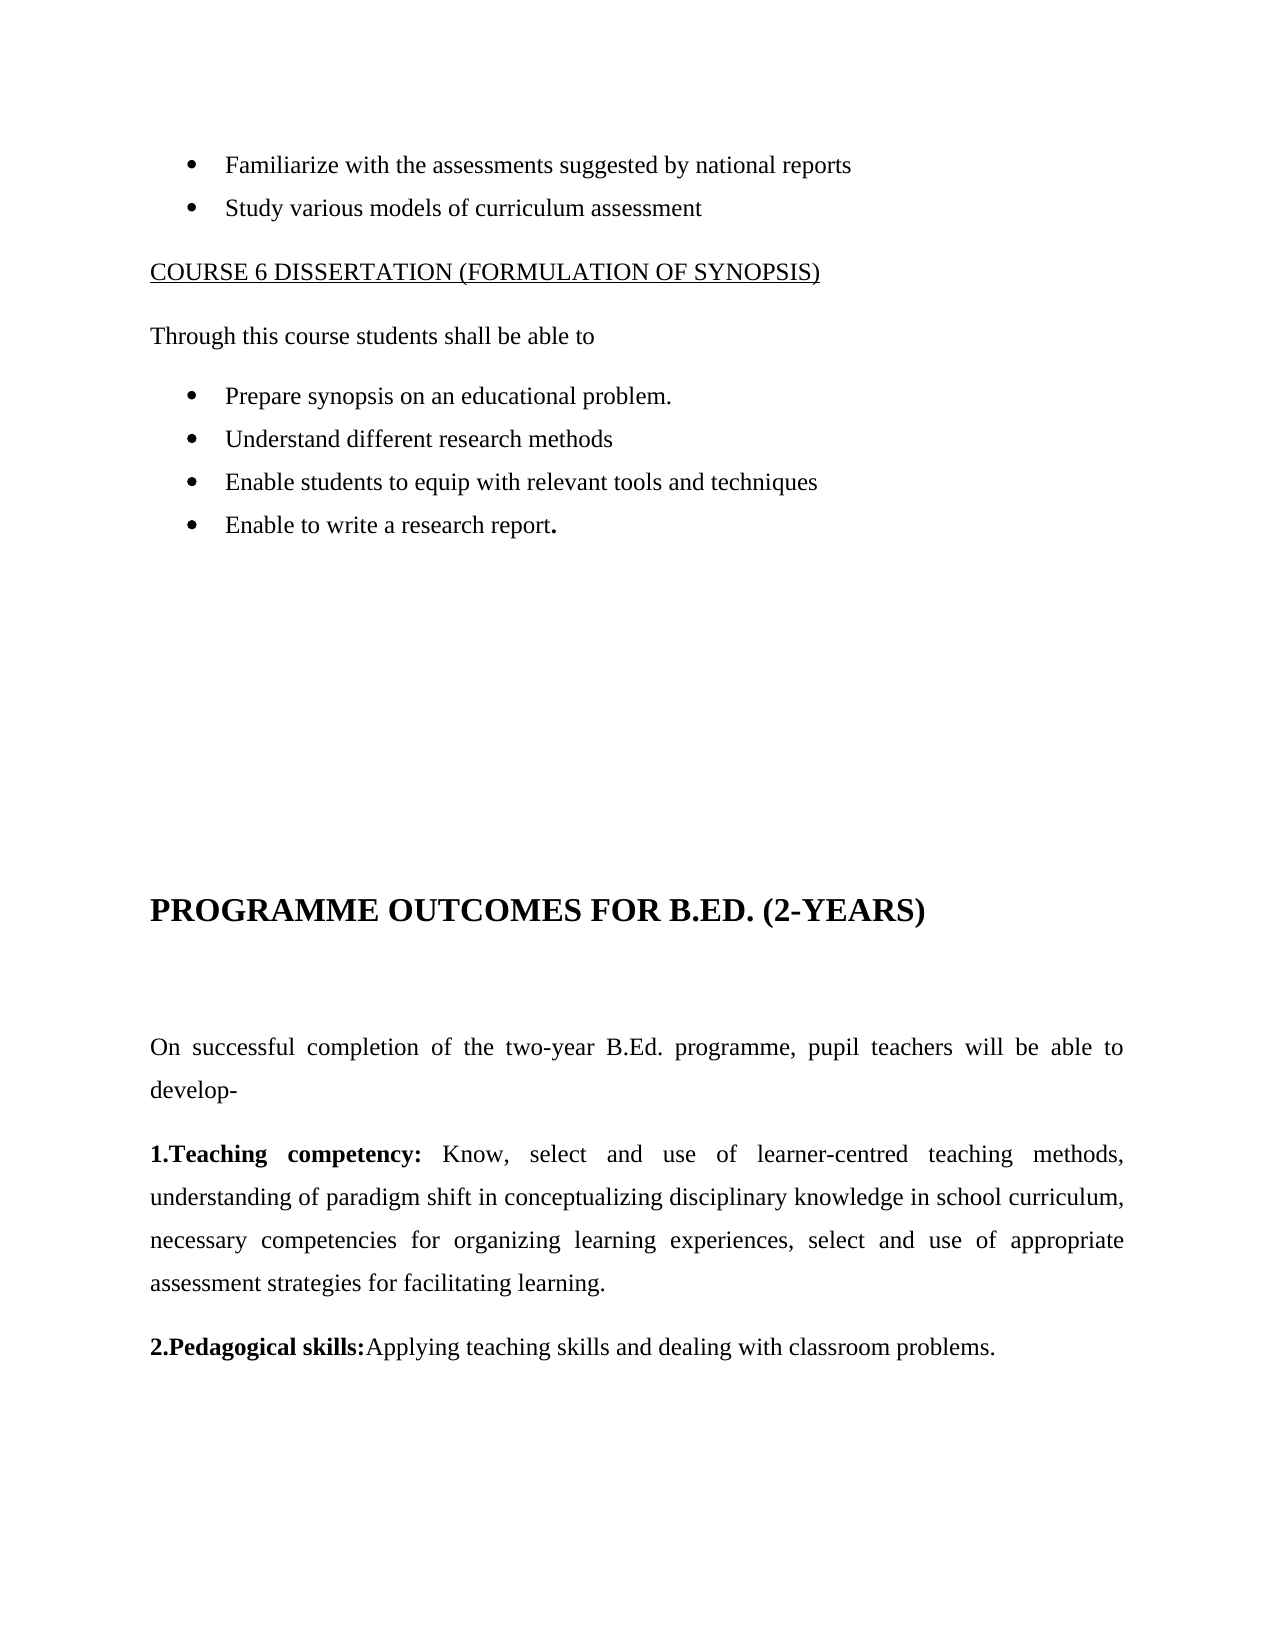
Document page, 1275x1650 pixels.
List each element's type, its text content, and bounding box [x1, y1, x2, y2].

text 1.Teaching competency: Know, select and use of learner-centred teaching methods, understanding of paradigm shift in conceptualizing disciplinary knowledge in school curriculum, necessary competencies for organizing learning experiences, select and use of appropriate assessment strategies for facilitating learning. [150, 1139, 1125, 1297]
list Understand different research methods [187, 424, 1125, 453]
list Study various models of curriculum assessment [187, 193, 1125, 222]
list Familiarize with the assessments suggested by national reports [187, 150, 1125, 179]
list Prepare synopsis on an educational problem. [187, 381, 1125, 409]
text 2.Pedagogical skills:Applying teaching skills and dealing with classroom problems. [150, 1332, 1125, 1361]
text COURSE 6 DISSERTATION (FORMULATION OF SYNOPSIS) [150, 257, 1125, 286]
list Enable to write a research report. [187, 510, 1125, 539]
text PROGRAMME OUTCOMES FOR B.ED. (2-YEARS) [150, 890, 1125, 928]
text Through this course students shall be able to [150, 321, 1125, 350]
list Enable students to equip with relevant tools and techniques [187, 467, 1125, 496]
text On successful completion of the two-year B.Ed. programme, pupil teachers will be able to develop- [150, 1032, 1125, 1104]
